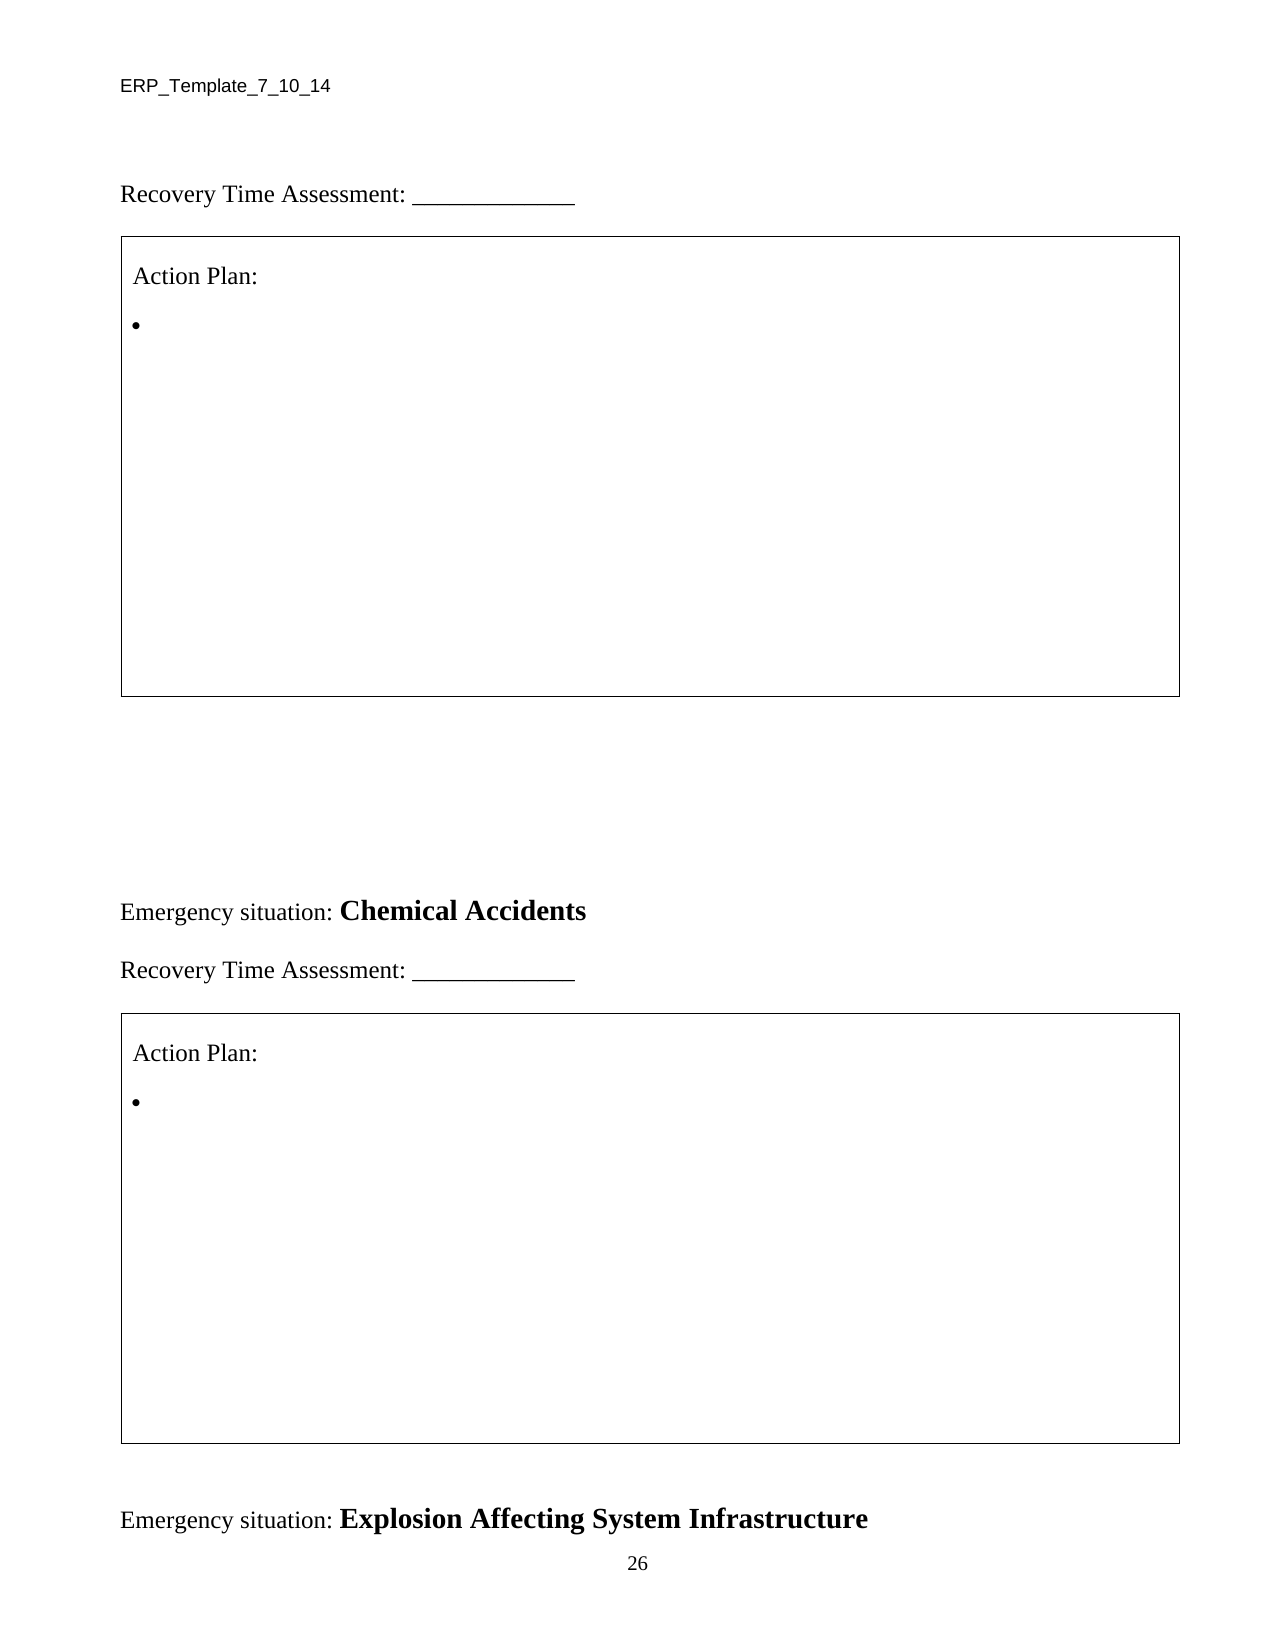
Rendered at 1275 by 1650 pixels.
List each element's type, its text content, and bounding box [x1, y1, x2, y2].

text Recovery Time Assessment: _____________ [120, 955, 1155, 984]
text Recovery Time Assessment: _____________ [120, 179, 1155, 207]
table_header Action Plan: [122, 237, 1179, 696]
table_header Action Plan: [122, 1014, 1179, 1443]
text Emergency situation: Explosion Affecting System Infrastructure [120, 1502, 1155, 1535]
text Emergency situation: Chemical Accidents [120, 893, 1155, 927]
